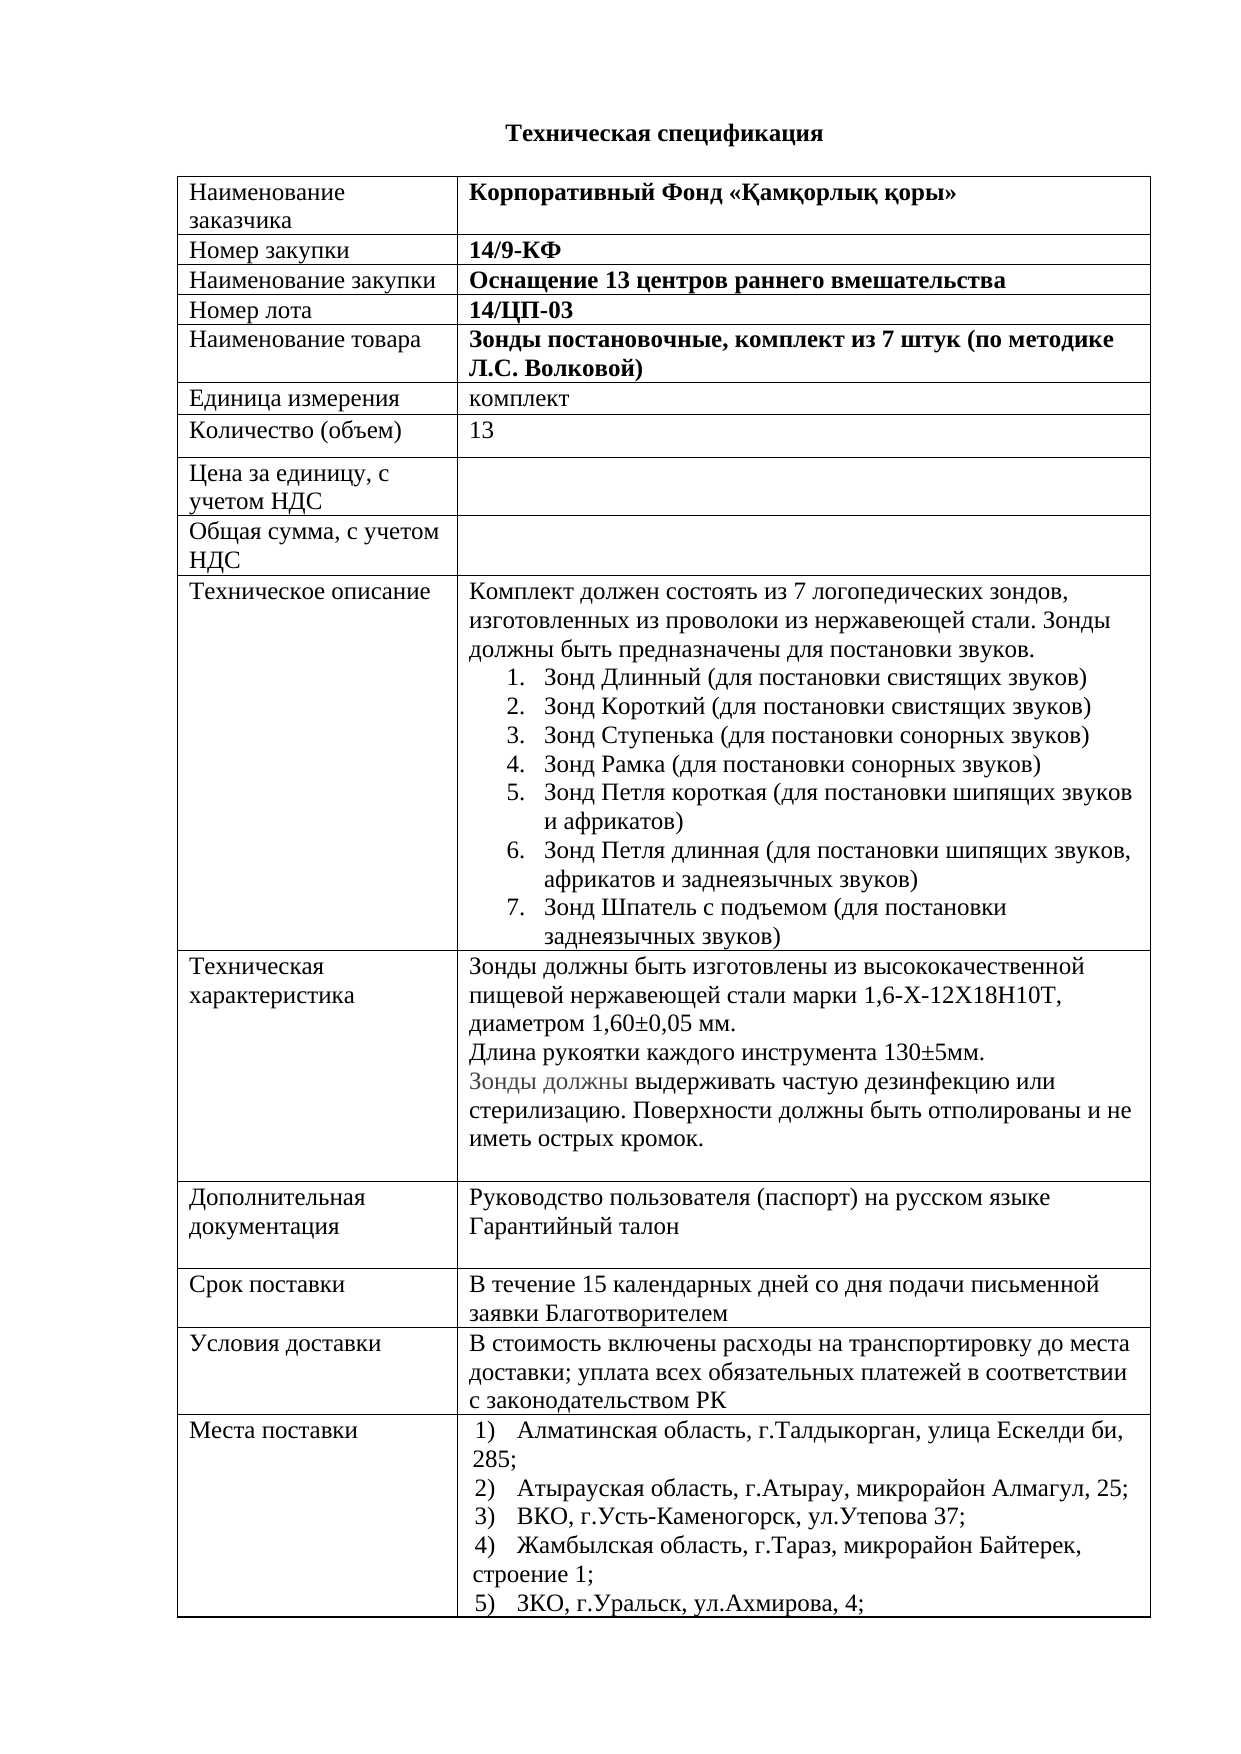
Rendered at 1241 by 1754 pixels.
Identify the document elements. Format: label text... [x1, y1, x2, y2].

table_cell Условия доставки [178, 1328, 457, 1414]
table_cell Комплект должен состоять из 7 логопедических зондов, изготовленных из проволоки из нержавеющей стали. Зонды должны быть предназначены для постановки звуков. Зонд Длинный (для постановки свистящих звуков) Зонд Короткий (для постановки свистящих звуков) Зонд Ступенька (для постановки сонорных звуков) Зонд Рамка (для постановки сонорных звуков) Зонд Петля короткая (для постановки шипящих звуков и африкатов) Зонд Петля длинная (для постановки шипящих звуков, африкатов и заднеязычных звуков) Зонд Шпатель с подъемом (для постановки заднеязычных звуков) [458, 576, 1150, 950]
table_cell Оснащение 13 центров раннего вмешательства [458, 265, 1150, 294]
table_cell В стоимость включены расходы на транспортировку до места доставки; уплата всех обязательных платежей в соответствии с законодательством РК [458, 1328, 1150, 1414]
table_cell Руководство пользователя (паспорт) на русском языке Гарантийный талон [458, 1182, 1150, 1268]
table_cell 14/ЦП-03 [458, 295, 1150, 323]
table_cell Зонды постановочные, комплект из 7 штук (по методике Л.С. Волковой) [458, 325, 1150, 382]
table_cell Наименование товара [178, 325, 457, 382]
table_cell Наименование закупки [178, 265, 457, 294]
table_cell Общая сумма, с учетом НДС [178, 516, 457, 575]
text Техническая спецификация [177, 118, 1152, 147]
table_cell комплект [458, 383, 1150, 414]
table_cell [458, 1415, 1150, 1616]
table_cell Номер закупки [178, 235, 457, 264]
table_cell [458, 458, 1150, 515]
table_cell Количество (объем) [178, 415, 457, 457]
table_cell [458, 516, 1150, 575]
table_cell Срок поставки [178, 1269, 457, 1327]
table_cell 14/9-КФ [458, 235, 1150, 264]
table_cell Дополнительная документация [178, 1182, 457, 1268]
table_cell Цена за единицу, с учетом НДС [178, 458, 457, 515]
table_cell В течение 15 календарных дней со дня подачи письменной заявки Благотворителем [458, 1269, 1150, 1327]
table_cell Техническое описание [178, 576, 457, 950]
table_cell Места поставки [178, 1415, 457, 1616]
table_cell 13 [458, 415, 1150, 457]
table_cell Номер лота [178, 295, 457, 323]
table_cell Единица измерения [178, 383, 457, 414]
table_cell Техническая характеристика [178, 951, 457, 1181]
table_header Наименование заказчика [178, 177, 457, 234]
table_cell Зонды должны быть изготовлены из высококачественной пищевой нержавеющей стали марки 1,6-Х-12Х18Н10Т, диаметром 1,60±0,05 мм. Длина рукоятки каждого инструмента 130±5мм. Зонды должны выдерживать частую дезинфекцию или стерилизацию. Поверхности должны быть отполированы и не иметь острых кромок. [458, 951, 1150, 1181]
table_header Корпоративный Фонд «Қамқорлық қоры» [458, 177, 1150, 234]
